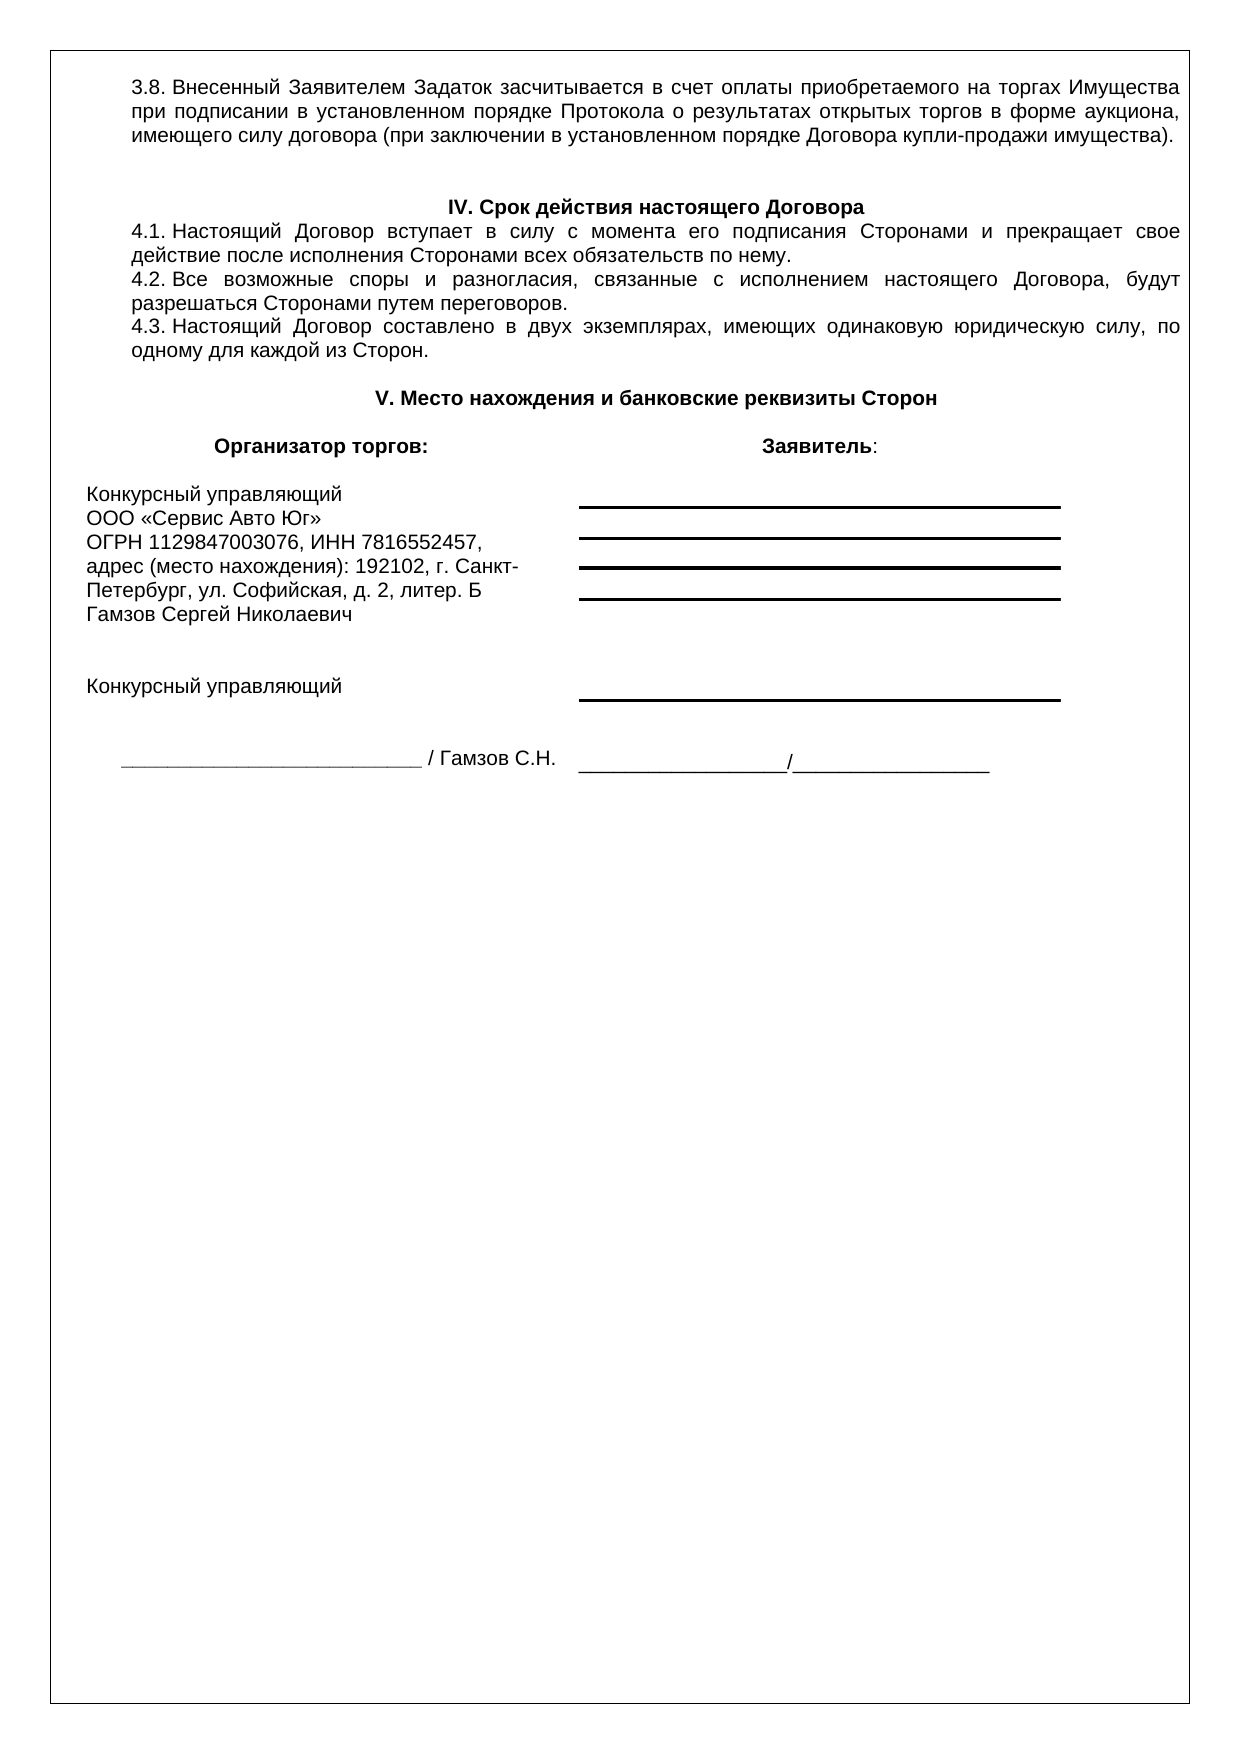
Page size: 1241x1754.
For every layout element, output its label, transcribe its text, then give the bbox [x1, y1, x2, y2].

text 4.1. Настоящий Договор вступает в силу с момента его подписания Сторонами и прекращает свое действие после исполнения Сторонами всех обязательств по нему. [131, 218, 1181, 266]
table_header Организатор торгов: Конкурсный управляющий ООО «Сервис Авто Юг» ОГРН 1129847003076, ИНН 7816552457, адрес (место нахождения): 192102, г. Санкт-Петербург, ул. Софийская, д. 2, литер. Б Гамзов Сергей Николаевич Конкурсный управляющий __________________________ / Гамзов С.Н. [75, 434, 567, 793]
text 4.2. Все возможные споры и разногласия, связанные с исполнением настоящего Договора, будут разрешаться Сторонами путем переговоров. [131, 266, 1181, 314]
text V. Место нахождения и банковские реквизиты Сторон [131, 386, 1181, 410]
text IV. Срок действия настоящего Договора [131, 194, 1181, 218]
text 4.3. Настоящий Договор составлено в двух экземплярах, имеющих одинаковую юридическую силу, по одному для каждой из Сторон. [131, 314, 1181, 362]
text 3.8. Внесенный Заявителем Задаток засчитывается в счет оплаты приобретаемого на торгах Имущества при подписании в установленном порядке Протокола о результатах открытых торгов в форме аукциона, имеющего силу договора (при заключении в установленном порядке Договора купли-продажи имущества). [131, 75, 1181, 147]
table_header Заявитель: __________________/_________________ [568, 434, 1072, 793]
